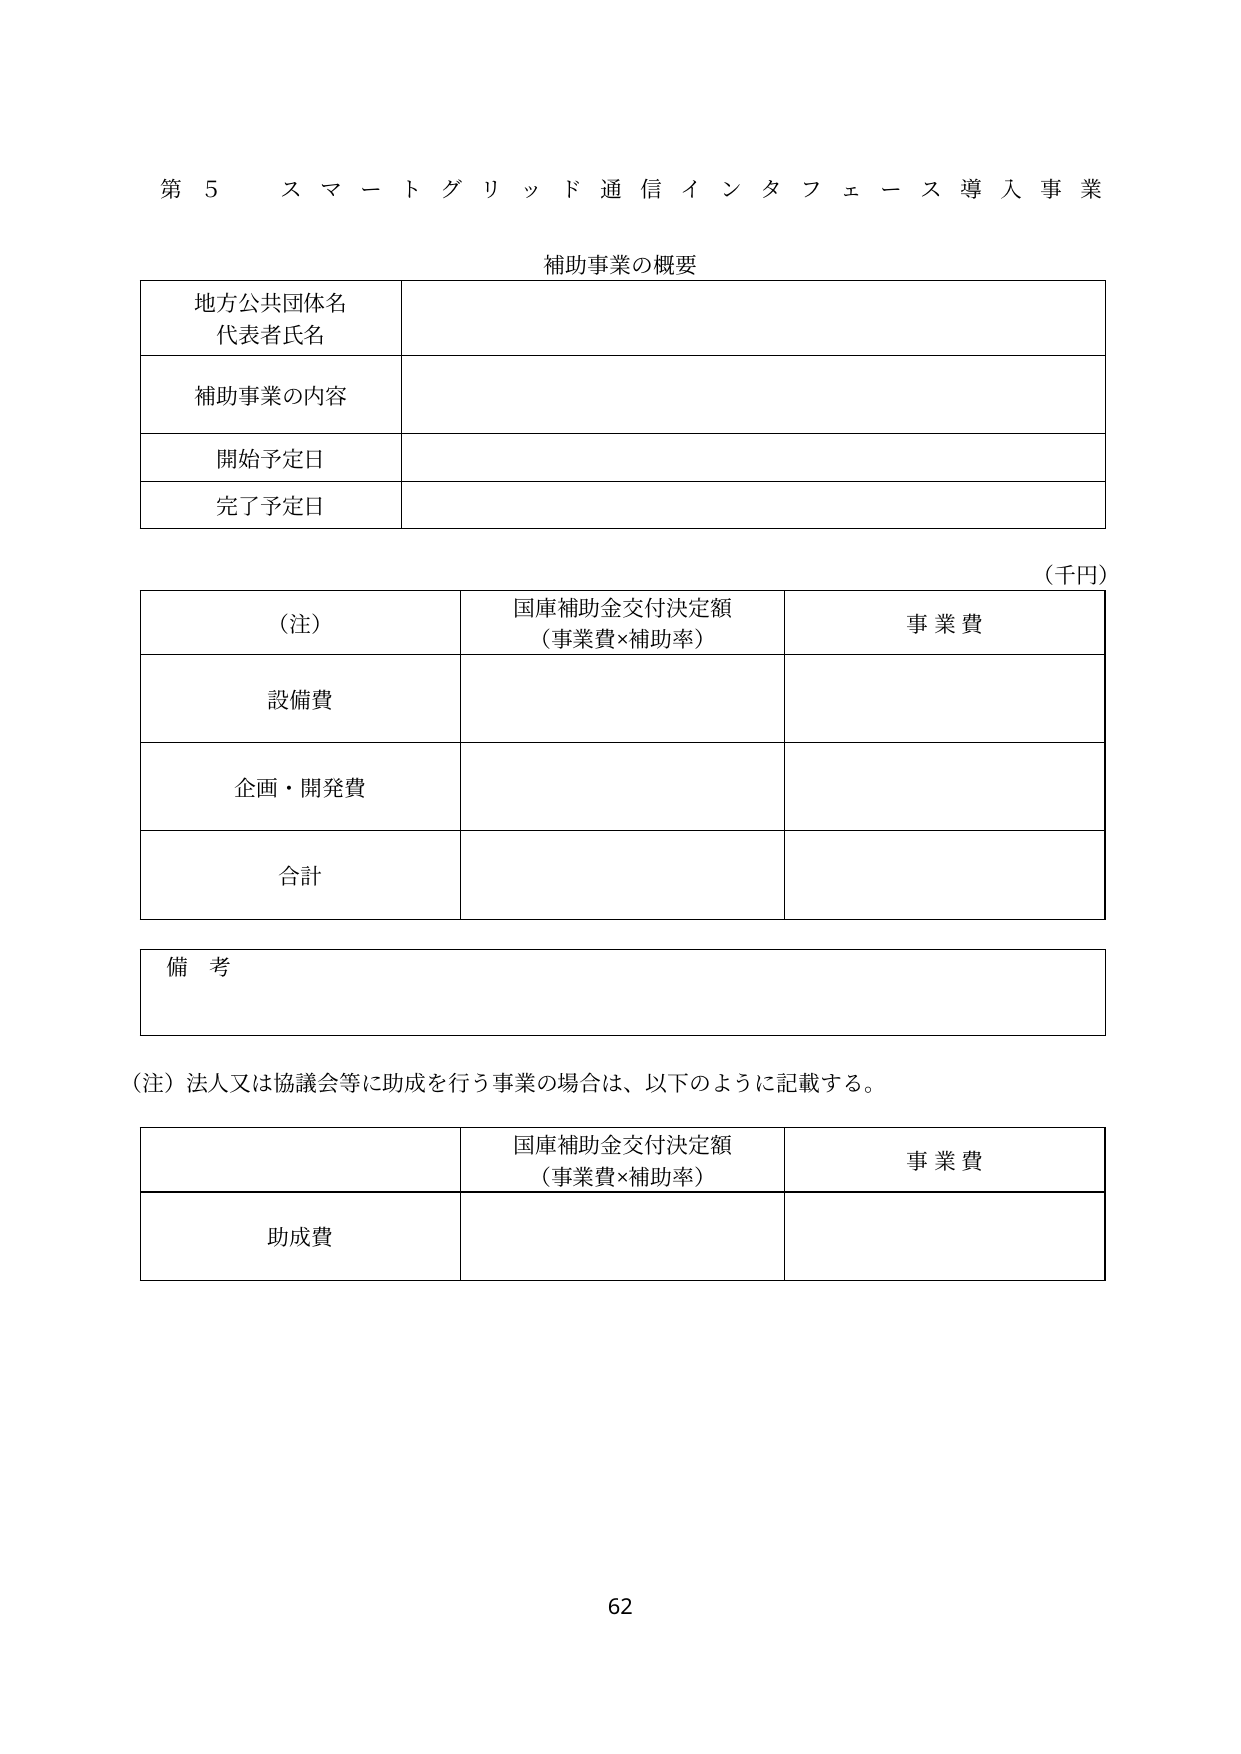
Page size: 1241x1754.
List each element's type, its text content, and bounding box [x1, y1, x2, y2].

table_cell [461, 1193, 784, 1279]
table_header （注） [141, 591, 460, 654]
text 補助事業の概要 [120, 248, 1120, 280]
table_cell [402, 482, 1105, 528]
table_cell [461, 655, 784, 742]
text （注）法人又は協議会等に助成を行う事業の場合は、以下のように記載する。 [120, 1066, 1120, 1097]
text （千円） [120, 559, 1120, 590]
table_cell [402, 434, 1105, 481]
table_header [141, 1128, 460, 1191]
table_cell 合計 [141, 831, 460, 918]
table_header 事 業 費 [785, 1128, 1104, 1191]
table_header 地方公共団体名 代表者氏名 [141, 281, 401, 355]
table_cell 開始予定日 [141, 434, 401, 481]
table_header 事 業 費 [785, 591, 1104, 654]
table_header [402, 281, 1105, 355]
table_header 備 考 [141, 950, 1105, 1035]
table_cell 助成費 [141, 1193, 460, 1279]
table_cell [785, 743, 1104, 830]
table_cell 設備費 [141, 655, 460, 742]
table_cell 完了予定日 [141, 482, 401, 528]
table_cell 補助事業の内容 [141, 356, 401, 433]
table_cell [785, 831, 1104, 918]
table_cell [785, 1193, 1104, 1279]
table_cell [402, 356, 1105, 433]
table_cell [461, 831, 784, 918]
table_cell [461, 743, 784, 830]
table_cell [785, 655, 1104, 742]
text 第５ スマートグリッド通信インタフェース導入事業 [120, 157, 1120, 218]
table_header 国庫補助金交付決定額 （事業費×補助率） [461, 591, 784, 654]
table_header 国庫補助金交付決定額 （事業費×補助率） [461, 1128, 784, 1191]
table_cell 企画・開発費 [141, 743, 460, 830]
